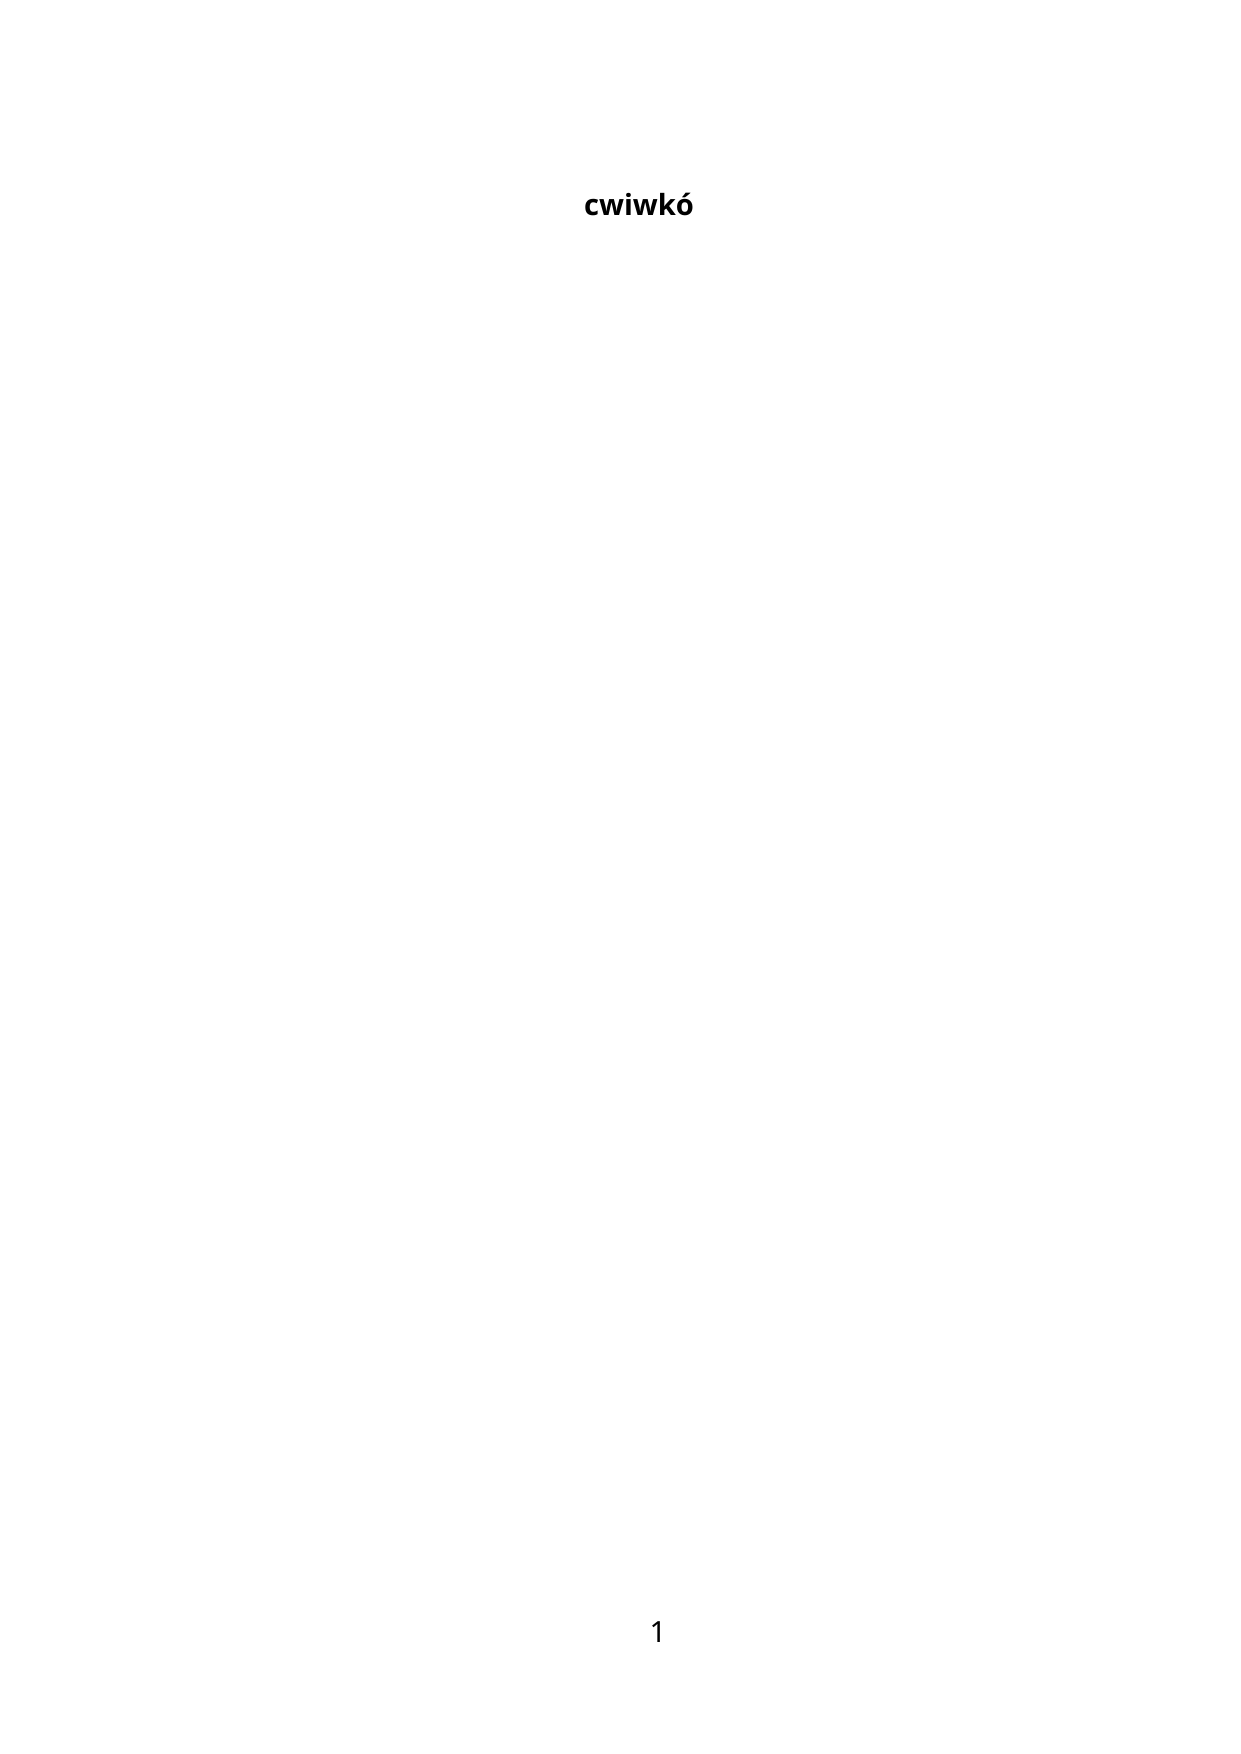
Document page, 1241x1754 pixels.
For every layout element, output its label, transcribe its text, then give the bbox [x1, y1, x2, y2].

text cwiwkó [187, 184, 1090, 224]
